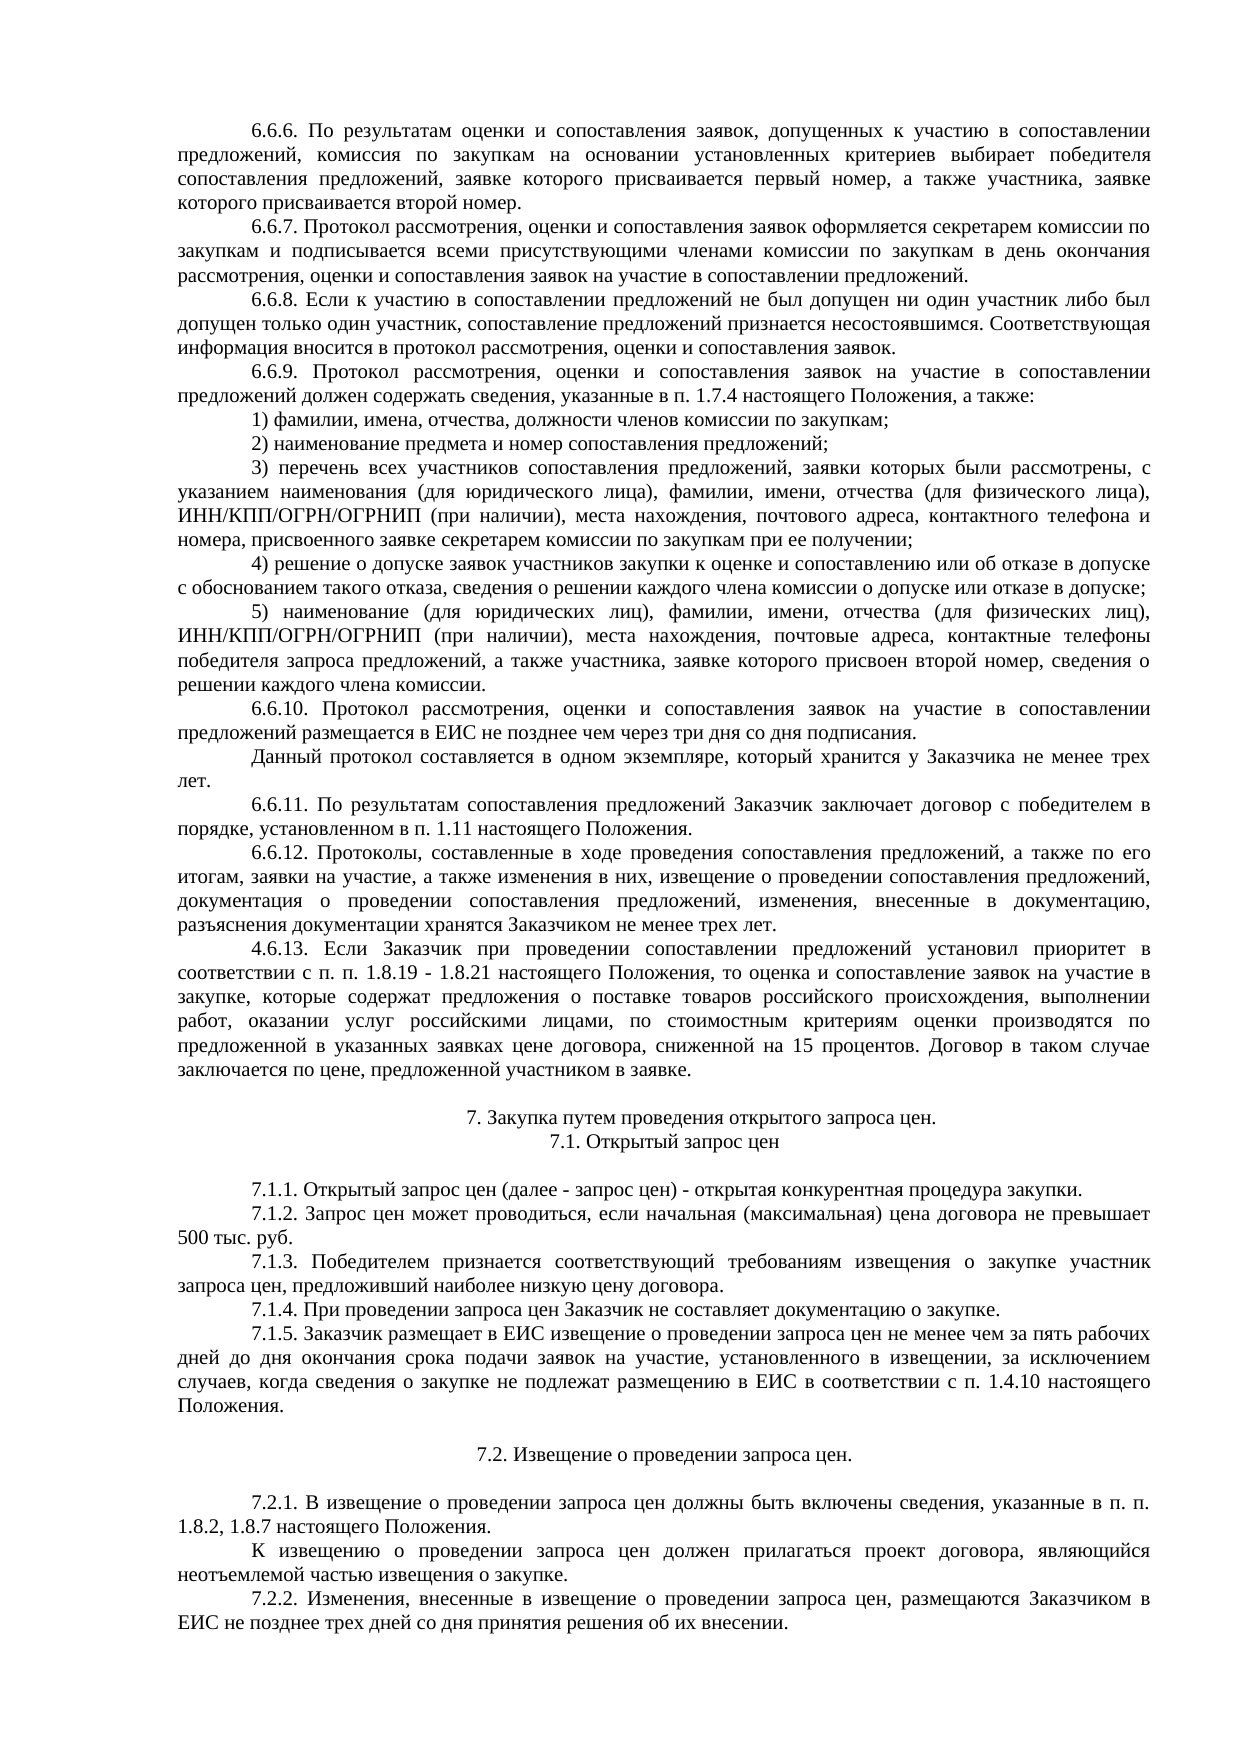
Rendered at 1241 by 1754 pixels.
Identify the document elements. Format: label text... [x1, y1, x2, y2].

text К извещению о проведении запроса цен должен прилагаться проект договора, являющийся неотъемлемой частью извещения о закупке. [177, 1538, 1152, 1586]
text 7.1.3. Победителем признается соответствующий требованиям извещения о закупке участник запроса цен, предложивший наиболее низкую цену договора. [177, 1249, 1152, 1297]
text 6.6.10. Протокол рассмотрения, оценки и сопоставления заявок на участие в сопоставлении предложений размещается в ЕИС не позднее чем через три дня со дня подписания. [177, 696, 1152, 744]
text 6.6.6. По результатам оценки и сопоставления заявок, допущенных к участию в сопоставлении предложений, комиссия по закупкам на основании установленных критериев выбирает победителя сопоставления предложений, заявке которого присваивается первый номер, а также участника, заявке которого присваивается второй номер. [177, 118, 1152, 214]
text 7.2.1. В извещение о проведении запроса цен должны быть включены сведения, указанные в п. п. 1.8.2, 1.8.7 настоящего Положения. [177, 1490, 1152, 1538]
text 4.6.13. Если Заказчик при проведении сопоставлении предложений установил приоритет в соответствии с п. п. 1.8.19 - 1.8.21 настоящего Положения, то оценка и сопоставление заявок на участие в закупке, которые содержат предложения о поставке товаров российского происхождения, выполнении работ, оказании услуг российскими лицами, по стоимостным критериям оценки производятся по предложенной в указанных заявках цене договора, сниженной на 15 процентов. Договор в таком случае заключается по цене, предложенной участником в заявке. [177, 936, 1152, 1081]
text 7.1.4. При проведении запроса цен Заказчик не составляет документацию о закупке. [177, 1297, 1152, 1321]
text 7. Закупка путем проведения открытого запроса цен. 7.1. Открытый запрос цен [177, 1105, 1152, 1153]
text 7.2. Извещение о проведении запроса цен. [177, 1442, 1152, 1466]
text 6.6.7. Протокол рассмотрения, оценки и сопоставления заявок оформляется секретарем комиссии по закупкам и подписывается всеми присутствующими членами комиссии по закупкам в день окончания рассмотрения, оценки и сопоставления заявок на участие в сопоставлении предложений. [177, 214, 1152, 287]
text 6.6.8. Если к участию в сопоставлении предложений не был допущен ни один участник либо был допущен только один участник, сопоставление предложений признается несостоявшимся. Соответствующая информация вносится в протокол рассмотрения, оценки и сопоставления заявок. [177, 287, 1152, 359]
text 7.1.5. Заказчик размещает в ЕИС извещение о проведении запроса цен не менее чем за пять рабочих дней до дня окончания срока подачи заявок на участие, установленного в извещении, за исключением случаев, когда сведения о закупке не подлежат размещению в ЕИС в соответствии с п. 1.4.10 настоящего Положения. [177, 1321, 1152, 1417]
text 7.2.2. Изменения, внесенные в извещение о проведении запроса цен, размещаются Заказчиком в ЕИС не позднее трех дней со дня принятия решения об их внесении. [177, 1586, 1152, 1634]
text 3) перечень всех участников сопоставления предложений, заявки которых были рассмотрены, с указанием наименования (для юридического лица), фамилии, имени, отчества (для физического лица), ИНН/КПП/ОГРН/ОГРНИП (при наличии), места нахождения, почтового адреса, контактного телефона и номера, присвоенного заявке секретарем комиссии по закупкам при ее получении; [177, 455, 1152, 551]
text 6.6.11. По результатам сопоставления предложений Заказчик заключает договор с победителем в порядке, установленном в п. 1.11 настоящего Положения. [177, 792, 1152, 840]
text 4) решение о допуске заявок участников закупки к оценке и сопоставлению или об отказе в допуске с обоснованием такого отказа, сведения о решении каждого члена комиссии о допуске или отказе в допуске; [177, 551, 1152, 599]
text 5) наименование (для юридических лиц), фамилии, имени, отчества (для физических лиц), ИНН/КПП/ОГРН/ОГРНИП (при наличии), места нахождения, почтовые адреса, контактные телефоны победителя запроса предложений, а также участника, заявке которого присвоен второй номер, сведения о решении каждого члена комиссии. [177, 599, 1152, 696]
text 6.6.9. Протокол рассмотрения, оценки и сопоставления заявок на участие в сопоставлении предложений должен содержать сведения, указанные в п. 1.7.4 настоящего Положения, а также: [177, 359, 1152, 407]
text 1) фамилии, имена, отчества, должности членов комиссии по закупкам; [177, 407, 1152, 431]
text 7.1.1. Открытый запрос цен (далее - запрос цен) - открытая конкурентная процедура закупки. [177, 1177, 1152, 1201]
text 7.1.2. Запрос цен может проводиться, если начальная (максимальная) цена договора не превышает 500 тыс. руб. [177, 1201, 1152, 1249]
text Данный протокол составляется в одном экземпляре, который хранится у Заказчика не менее трех лет. [177, 744, 1152, 792]
text 6.6.12. Протоколы, составленные в ходе проведения сопоставления предложений, а также по его итогам, заявки на участие, а также изменения в них, извещение о проведении сопоставления предложений, документация о проведении сопоставления предложений, изменения, внесенные в документацию, разъяснения документации хранятся Заказчиком не менее трех лет. [177, 840, 1152, 936]
text 2) наименование предмета и номер сопоставления предложений; [177, 431, 1152, 455]
